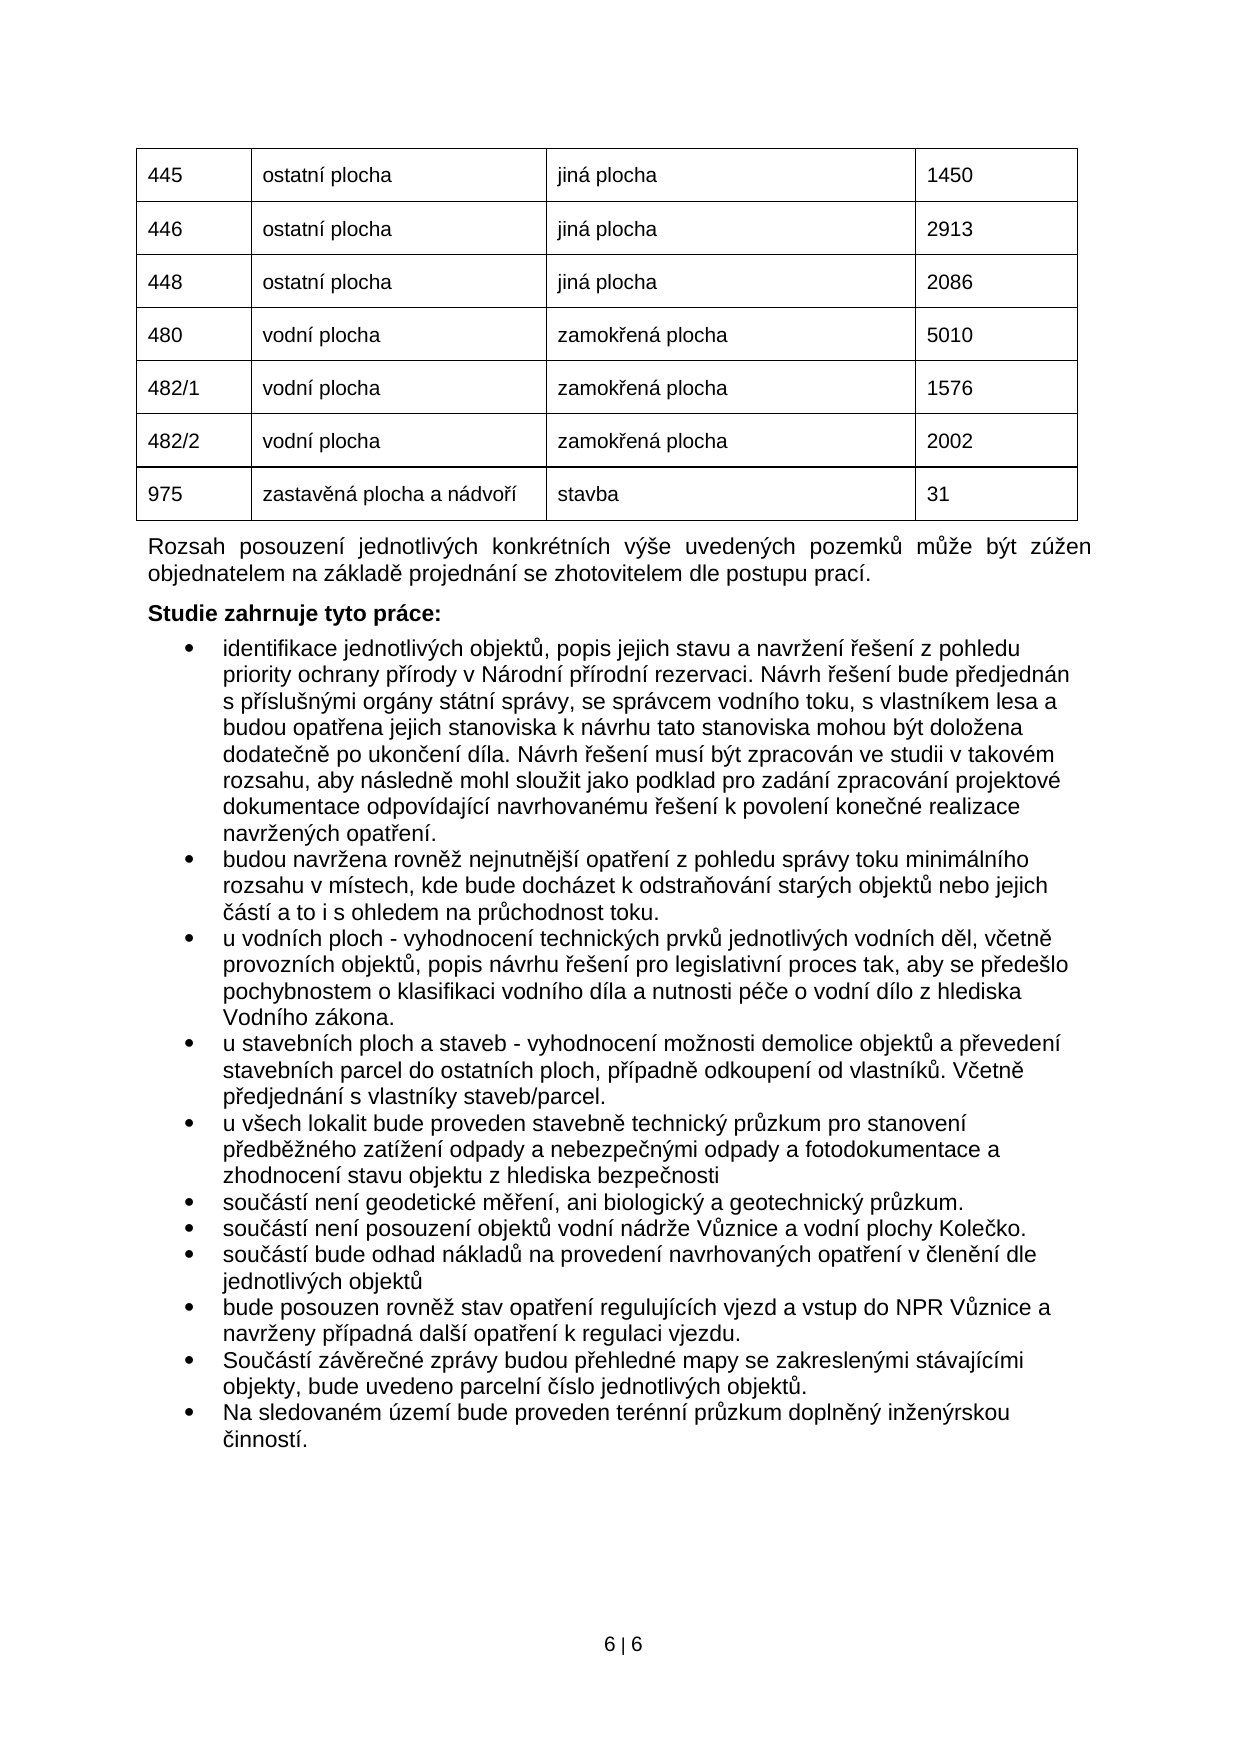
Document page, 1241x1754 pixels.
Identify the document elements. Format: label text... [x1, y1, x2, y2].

table_cell zamokřená plocha [547, 414, 915, 466]
table_cell 2913 [916, 202, 1077, 254]
table_cell jiná plocha [547, 149, 915, 201]
table_cell 445 [137, 149, 251, 201]
table_cell jiná plocha [547, 255, 915, 307]
table_cell 446 [137, 202, 251, 254]
table_cell 1450 [916, 149, 1077, 201]
table_cell 975 [137, 468, 251, 519]
table_cell ostatní plocha [252, 149, 546, 201]
list součástí bude odhad nákladů na provedení navrhovaných opatření v členění dle jednotlivých objektů [185, 1241, 1093, 1294]
list součástí není posouzení objektů vodní nádrže Vůznice a vodní plochy Kolečko. [185, 1215, 1093, 1241]
list bude posouzen rovněž stav opatření regulujících vjezd a vstup do NPR Vůznice a navrženy případná další opatření k regulaci vjezdu. [185, 1294, 1093, 1347]
list u vodních ploch - vyhodnocení technických prvků jednotlivých vodních děl, včetně provozních objektů, popis návrhu řešení pro legislativní proces tak, aby se předešlo pochybnostem o klasifikaci vodního díla a nutnosti péče o vodní dílo z hlediska Vodního zákona. [185, 925, 1093, 1030]
list u všech lokalit bude proveden stavebně technický průzkum pro stanovení předběžného zatížení odpady a nebezpečnými odpady a fotodokumentace a zhodnocení stavu objektu z hlediska bezpečnosti [185, 1109, 1093, 1188]
list identifikace jednotlivých objektů, popis jejich stavu a navržení řešení z pohledu priority ochrany přírody v Národní přírodní rezervaci. Návrh řešení bude předjednán s příslušnými orgány státní správy, se správcem vodního toku, s vlastníkem lesa a budou opatřena jejich stanoviska k návrhu tato stanoviska mohou být doložena dodatečně po ukončení díla. Návrh řešení musí být zpracován ve studii v takovém rozsahu, aby následně mohl sloužit jako podklad pro zadání zpracování projektové dokumentace odpovídající navrhovanému řešení k povolení konečné realizace navržených opatření. [185, 635, 1093, 846]
table_cell 482/2 [137, 414, 251, 466]
table_cell 1576 [916, 361, 1077, 413]
table_cell vodní plocha [252, 308, 546, 360]
table_cell 2086 [916, 255, 1077, 307]
table_cell ostatní plocha [252, 202, 546, 254]
table_cell zastavěná plocha a nádvoří [252, 468, 546, 519]
list Na sledovaném území bude proveden terénní průzkum doplněný inženýrskou činností. [185, 1399, 1093, 1452]
table_cell vodní plocha [252, 361, 546, 413]
table_cell 5010 [916, 308, 1077, 360]
table_cell zamokřená plocha [547, 308, 915, 360]
table_cell vodní plocha [252, 414, 546, 466]
table_cell 480 [137, 308, 251, 360]
list součástí není geodetické měření, ani biologický a geotechnický průzkum. [185, 1188, 1093, 1215]
table_cell 448 [137, 255, 251, 307]
table_cell jiná plocha [547, 202, 915, 254]
table_cell stavba [547, 468, 915, 519]
table_cell 482/1 [137, 361, 251, 413]
table_cell ostatní plocha [252, 255, 546, 307]
table_cell zamokřená plocha [547, 361, 915, 413]
text Studie zahrnuje tyto práce: [148, 600, 1093, 627]
table_cell 2002 [916, 414, 1077, 466]
text Rozsah posouzení jednotlivých konkrétních výše uvedených pozemků může být zúžen objednatelem na základě projednání se zhotovitelem dle postupu prací. [148, 533, 1093, 587]
list Součástí závěrečné zprávy budou přehledné mapy se zakreslenými stávajícími objekty, bude uvedeno parcelní číslo jednotlivých objektů. [185, 1347, 1093, 1399]
list u stavebních ploch a staveb - vyhodnocení možnosti demolice objektů a převedení stavebních parcel do ostatních ploch, případně odkoupení od vlastníků. Včetně předjednání s vlastníky staveb/parcel. [185, 1030, 1093, 1109]
list budou navržena rovněž nejnutnější opatření z pohledu správy toku minimálního rozsahu v místech, kde bude docházet k odstraňování starých objektů nebo jejich částí a to i s ohledem na průchodnost toku. [185, 846, 1093, 925]
table_cell 31 [916, 468, 1077, 519]
